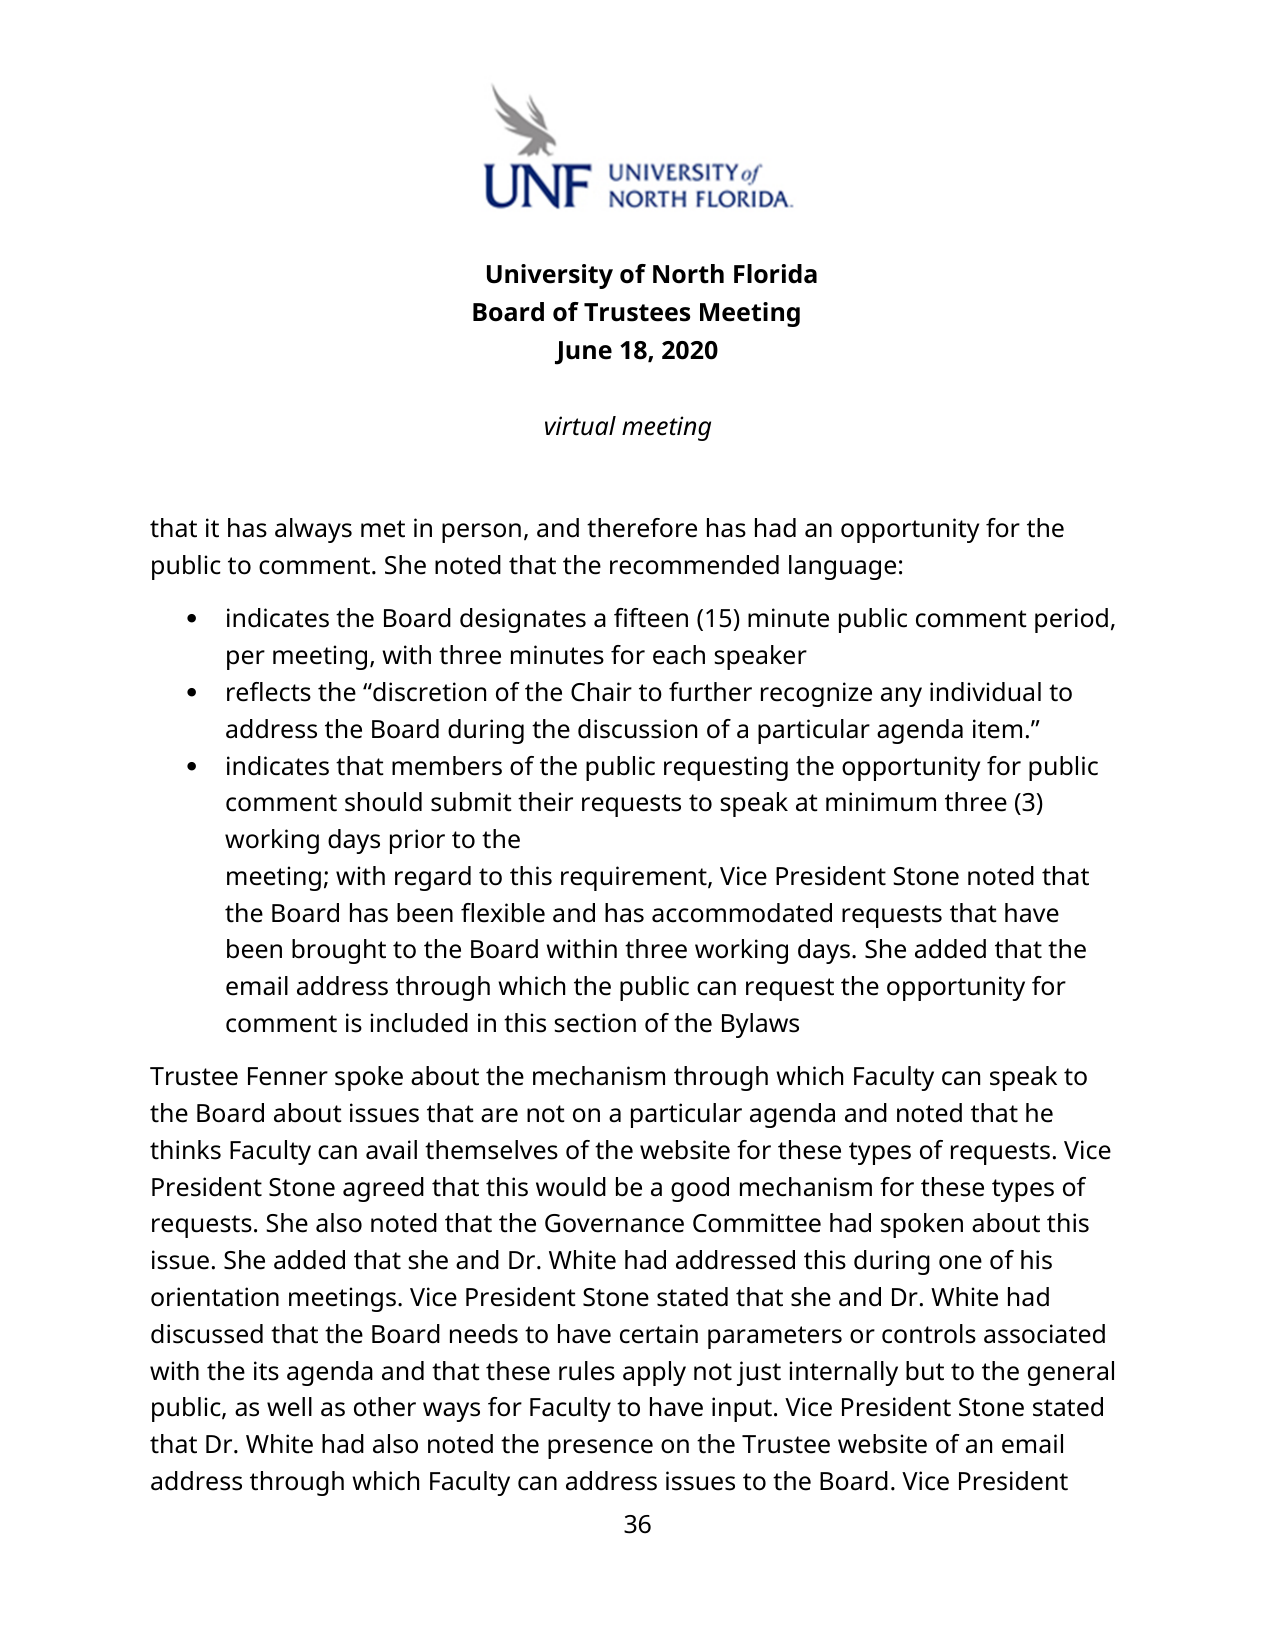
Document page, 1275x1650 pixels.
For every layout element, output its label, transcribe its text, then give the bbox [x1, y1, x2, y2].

text Vice President Stone reviewed Article III of the Bylaws - “Appearances before the Board.” She noted that the language in Article III, dating to when the Board had first been established includes a reference to meetings conducted by phone and states that those meetings will not contain an opportunity for public comment. She noted that the outdated language is not consistent with the intent of Chapter 286. Vice President Stone further noted that the Board has never fully met via phone – that it has always met in person, and therefore has had an opportunity for the public to comment. She noted that the recommended language: [150, 511, 1125, 582]
list indicates that members of the public requesting the opportunity for public comment should submit their requests to speak at minimum three (3) working days prior to the [187, 748, 1125, 856]
picture [468, 75, 808, 219]
text Trustee Fenner spoke about the mechanism through which Faculty can speak to the Board about issues that are not on a particular agenda and noted that he thinks Faculty can avail themselves of the website for these types of requests. Vice President Stone agreed that this would be a good mechanism for these types of requests. She also noted that the Governance Committee had spoken about this issue. She added that she and Dr. White had addressed this during one of his orientation meetings. Vice President Stone stated that she and Dr. White had discussed that the Board needs to have certain parameters or controls associated with the its agenda and that these rules apply not just internally but to the general public, as well as other ways for Faculty to have input. Vice President Stone stated that Dr. White had also noted the presence on the Trustee website of an email address through which Faculty can address issues to the Board. Vice President reminded the Board that the practice is to relay those inquiries to the Board, and that the Faculty Association updates in the Academic and Student Affairs Committee are another opportunity through which Faculty can raise issues with the Board (as they have done at previous Committee meetings). [150, 1059, 1125, 1497]
list meeting; with regard to this requirement, Vice President Stone noted that the Board has been flexible and has accommodated requests that have been brought to the Board within three working days. She added that the email address through which the public can request the opportunity for comment is included in this section of the Bylaws [225, 858, 1125, 1039]
list indicates the Board designates a fifteen (15) minute public comment period, per meeting, with three minutes for each speaker [187, 601, 1125, 672]
list reflects the “discretion of the Chair to further recognize any individual to address the Board during the discussion of a particular agenda item.” [187, 674, 1125, 745]
